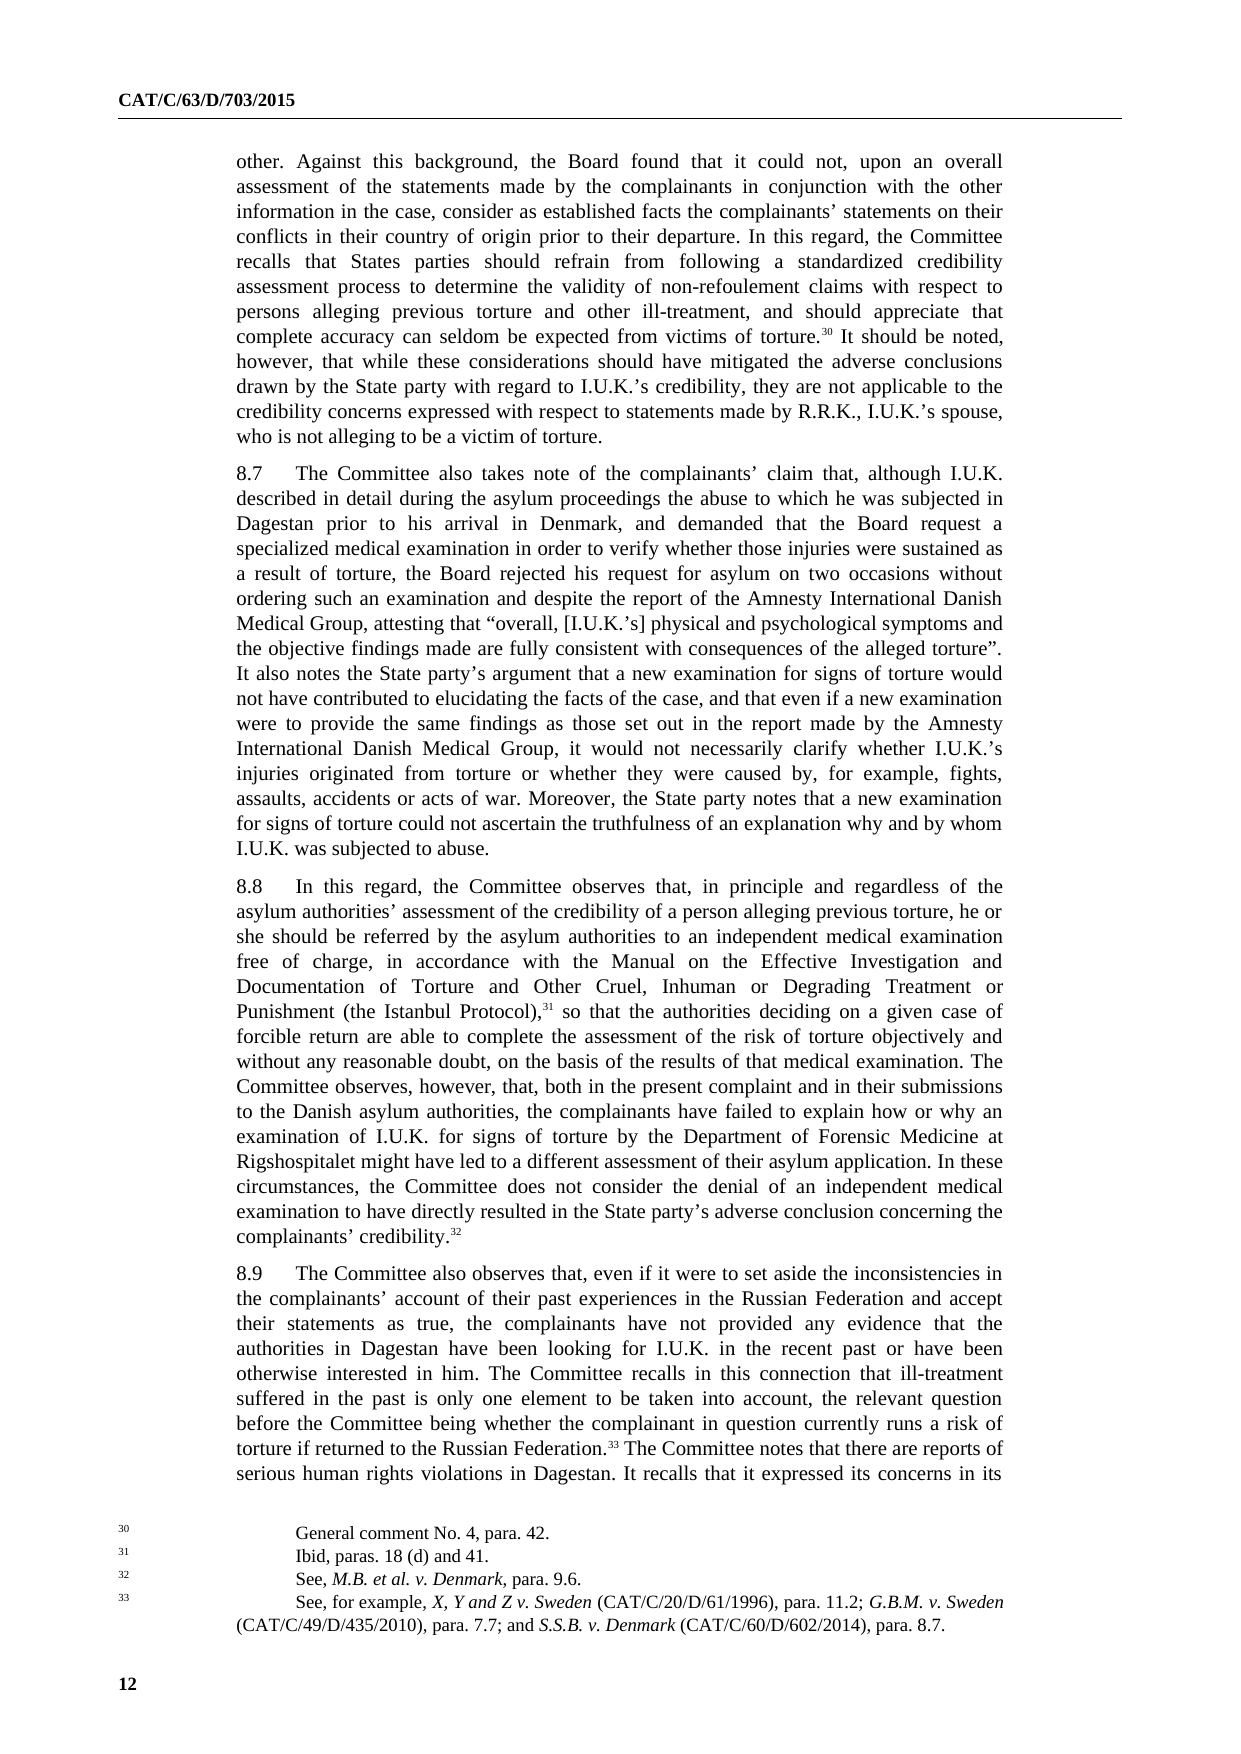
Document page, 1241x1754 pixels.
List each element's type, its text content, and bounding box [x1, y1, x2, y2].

text 8.7 The Committee also takes note of the complainants’ claim that, although I.U.K. described in detail during the asylum proceedings the abuse to which he was subjected in Dagestan prior to his arrival in Denmark, and demanded that the Board request a specialized medical examination in order to verify whether those injuries were sustained as a result of torture, the Board rejected his request for asylum on two occasions without ordering such an examination and despite the report of the Amnesty International Danish Medical Group, attesting that “overall, [I.U.K.’s] physical and psychological symptoms and the objective findings made are fully consistent with consequences of the alleged torture”. It also notes the State party’s argument that a new examination for signs of torture would not have contributed to elucidating the facts of the case, and that even if a new examination were to provide the same findings as those set out in the report made by the Amnesty International Danish Medical Group, it would not necessarily clarify whether I.U.K.’s injuries originated from torture or whether they were caused by, for example, fights, assaults, accidents or acts of war. Moreover, the State party notes that a new examination for signs of torture could not ascertain the truthfulness of an explanation why and by whom I.U.K. was subjected to abuse. [236, 460, 1004, 860]
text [236, 148, 1004, 448]
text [236, 1260, 1004, 1485]
text 8.8 In this regard, the Committee observes that, in principle and regardless of the asylum authorities’ assessment of the credibility of a person alleging previous torture, he or she should be referred by the asylum authorities to an independent medical examination free of charge, in accordance with the Manual on the Effective Investigation and Documentation of Torture and Other Cruel, Inhuman or Degrading Treatment or Punishment (the Istanbul Protocol), so that the authorities deciding on a given case of forcible return are able to complete the assessment of the risk of torture objectively and without any reasonable doubt, on the basis of the results of that medical examination. The Committee observes, however, that, both in the present complaint and in their submissions to the Danish asylum authorities, the complainants have failed to explain how or why an examination of I.U.K. for signs of torture by the Department of Forensic Medicine at Rigshospitalet might have led to a different assessment of their asylum application. In these circumstances, the Committee does not consider the denial of an independent medical examination to have directly resulted in the State party’s adverse conclusion concerning the complainants’ credibility. [236, 873, 1004, 1248]
